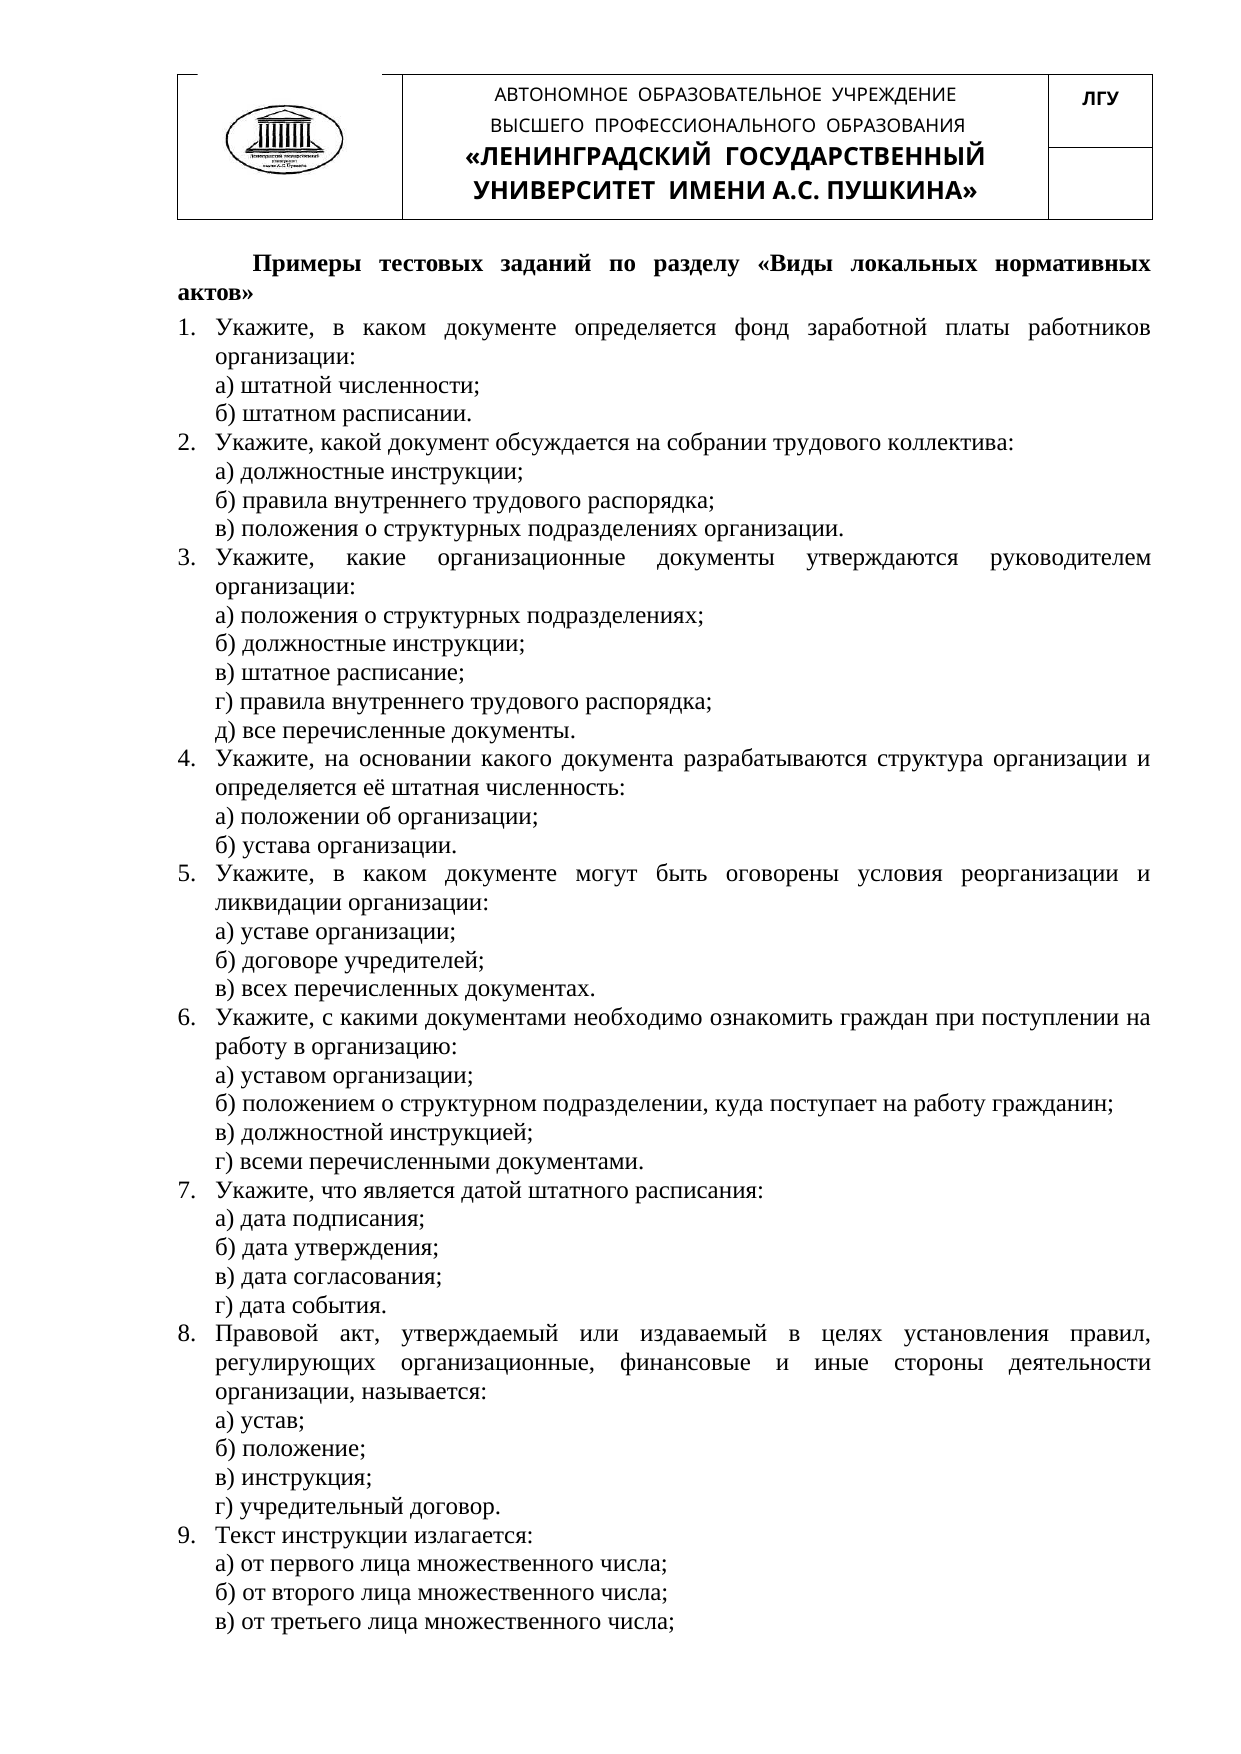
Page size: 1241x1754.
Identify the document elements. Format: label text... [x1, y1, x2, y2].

list Правовой акт, утверждаемый или издаваемый в целях установления правил, регулирующих организационные, финансовые и иные стороны деятельности организации, называется: [177, 1318, 1152, 1405]
text б) должностные инструкции; [177, 628, 1152, 657]
list Укажите, на основании какого документа разрабатываются структура организации и определяется её штатная численность: [177, 743, 1152, 801]
text г) всеми перечисленными документами. [177, 1146, 1152, 1175]
text д) все перечисленные документы. [177, 715, 1152, 743]
text а) штатной численности; [177, 370, 1152, 398]
text а) уставе организации; [177, 916, 1152, 945]
text г) правила внутреннего трудового распорядка; [177, 686, 1152, 715]
text а) уставом организации; [177, 1060, 1152, 1088]
text б) положение; [177, 1433, 1152, 1462]
picture [197, 74, 382, 206]
text в) штатное расписание; [177, 657, 1152, 686]
text г) дата события. [177, 1290, 1152, 1318]
list Укажите, какие организационные документы утверждаются руководителем организации: [177, 542, 1152, 600]
text в) положения о структурных подразделениях организации. [177, 513, 1152, 542]
list Укажите, в каком документе определяется фонд заработной платы работников организации: [177, 312, 1152, 370]
list Укажите, с какими документами необходимо ознакомить граждан при поступлении на работу в организацию: [177, 1002, 1152, 1060]
list Укажите, какой документ обсуждается на собрании трудового коллектива: [177, 427, 1152, 456]
text в) инструкция; [177, 1462, 1152, 1491]
text в) всех перечисленных документах. [177, 973, 1152, 1002]
text а) положения о структурных подразделениях; [177, 600, 1152, 628]
text б) положением о структурном подразделении, куда поступает на работу гражданин; [177, 1088, 1152, 1117]
text а) от первого лица множественного числа; [177, 1548, 1152, 1577]
text б) правила внутреннего трудового распорядка; [177, 485, 1152, 513]
list Укажите, что является датой штатного расписания: [177, 1175, 1152, 1203]
text а) должностные инструкции; [177, 456, 1152, 485]
list Текст инструкции излагается: [177, 1520, 1152, 1548]
text а) дата подписания; [177, 1203, 1152, 1232]
text г) учредительный договор. [177, 1491, 1152, 1520]
text в) от третьего лица множественного числа; [177, 1606, 1152, 1635]
text а) положении об организации; [177, 801, 1152, 830]
list Укажите, в каком документе могут быть оговорены условия реорганизации и ликвидации организации: [177, 858, 1152, 916]
text в) должностной инструкцией; [177, 1117, 1152, 1146]
text б) устава организации. [177, 830, 1152, 858]
text б) договоре учредителей; [177, 945, 1152, 973]
text а) устав; [177, 1405, 1152, 1433]
subtitle Примеры тестовых заданий по разделу «Виды локальных нормативных актов» [177, 248, 1152, 306]
text б) штатном расписании. [177, 398, 1152, 427]
text б) дата утверждения; [177, 1232, 1152, 1261]
text в) дата согласования; [177, 1261, 1152, 1290]
text б) от второго лица множественного числа; [177, 1577, 1152, 1606]
